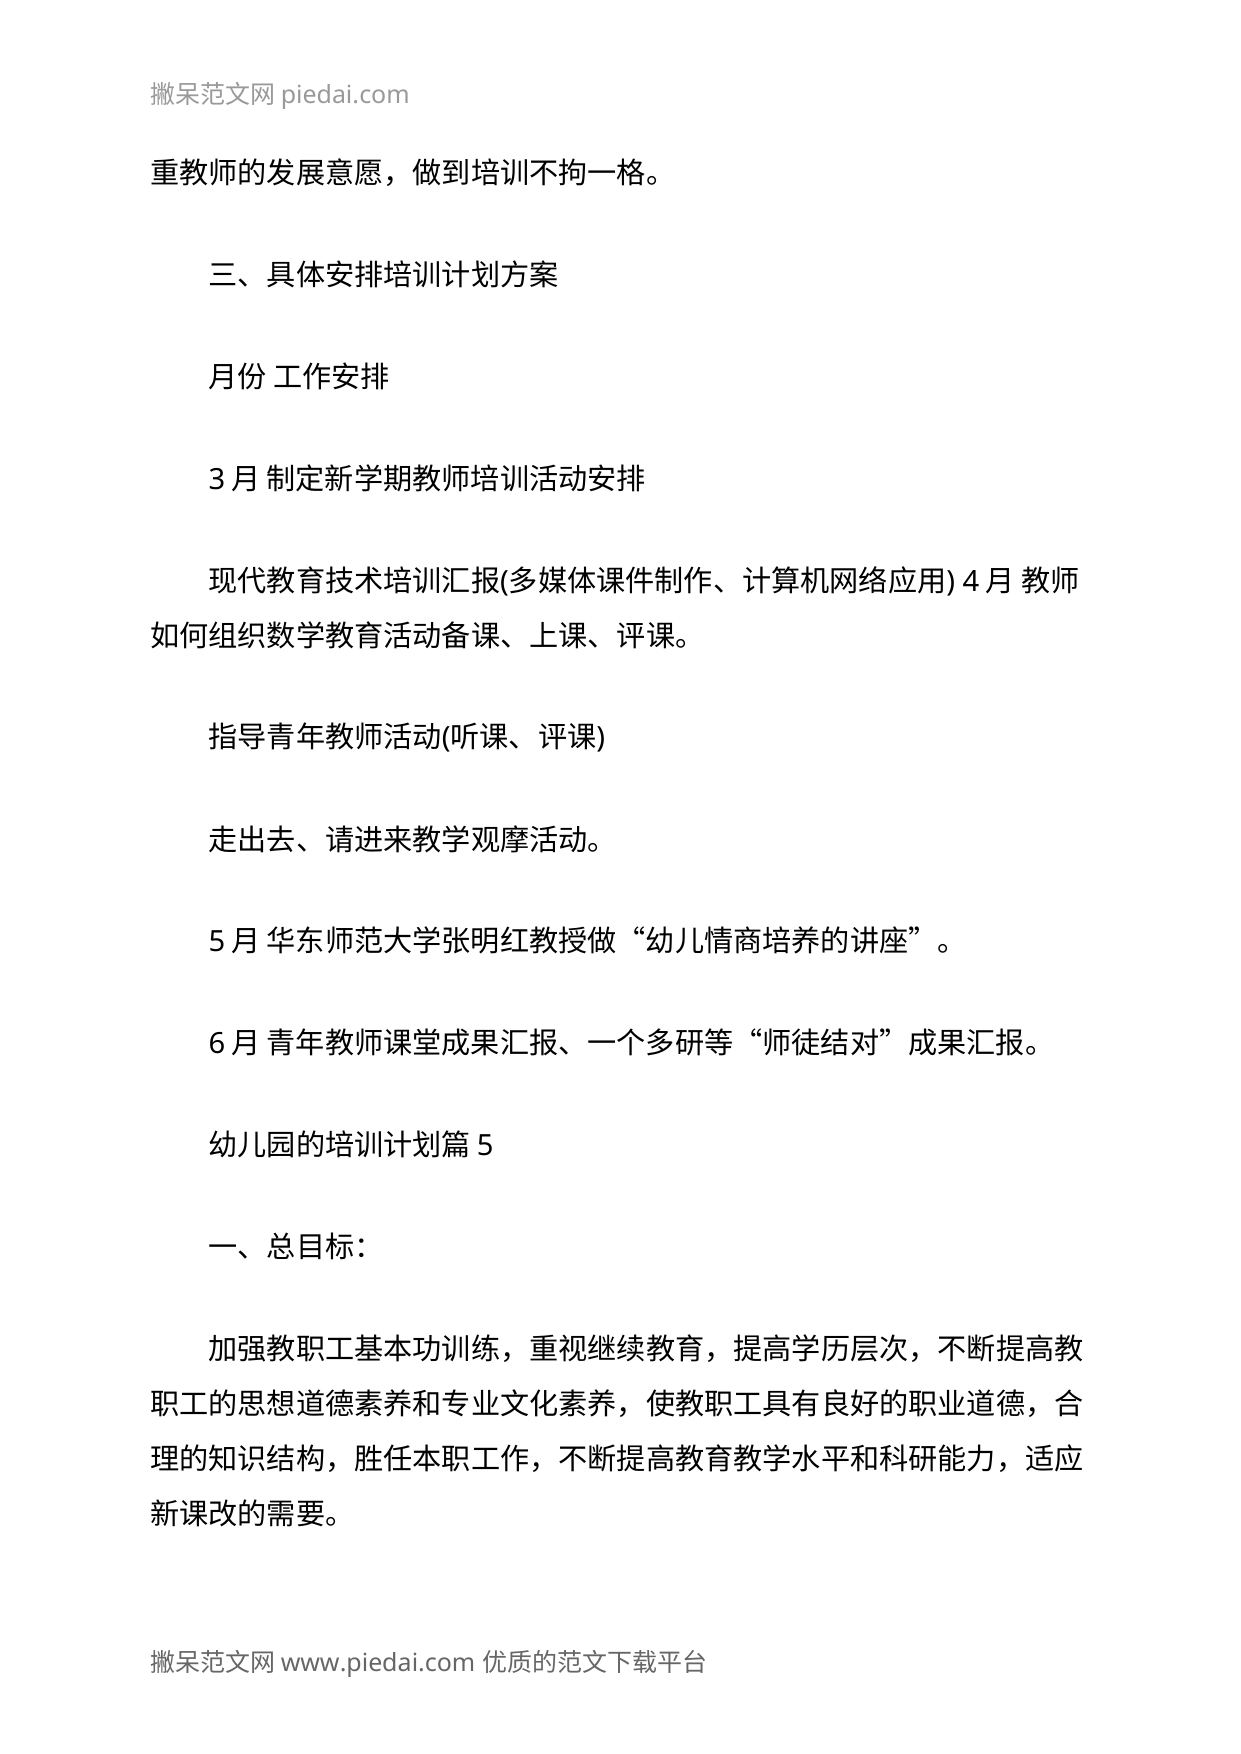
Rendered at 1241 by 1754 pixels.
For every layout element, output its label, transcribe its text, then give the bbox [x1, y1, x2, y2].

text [150, 150, 1090, 192]
text 加强教职工基本功训练，重视继续教育，提高学历层次，不断提高教职工的思想道德素养和专业文化素养，使教职工具有良好的职业道德，合理的知识结构，胜任本职工作，不断提高教育教学水平和科研能力，适应新课改的需要。 [150, 1326, 1090, 1532]
text 月份 工作安排 [150, 353, 1090, 396]
text 6月 青年教师课堂成果汇报、一个多研等“师徒结对”成果汇报。 [150, 1020, 1090, 1062]
text 走出去、请进来教学观摩活动。 [150, 816, 1090, 858]
text 3月 制定新学期教师培训活动安排 [150, 455, 1090, 498]
text 现代教育技术培训汇报(多媒体课件制作、计算机网络应用) 4月 教师如何组织数学教育活动备课、上课、评课。 [150, 557, 1090, 654]
text 指导青年教师活动(听课、评课) [150, 714, 1090, 756]
text 5月 华东师范大学张明红教授做“幼儿情商培养的讲座”。 [150, 918, 1090, 960]
text 幼儿园的培训计划篇5 [150, 1122, 1090, 1164]
text 一、总目标： [150, 1224, 1090, 1266]
text 三、具体安排培训计划方案 [150, 252, 1090, 294]
